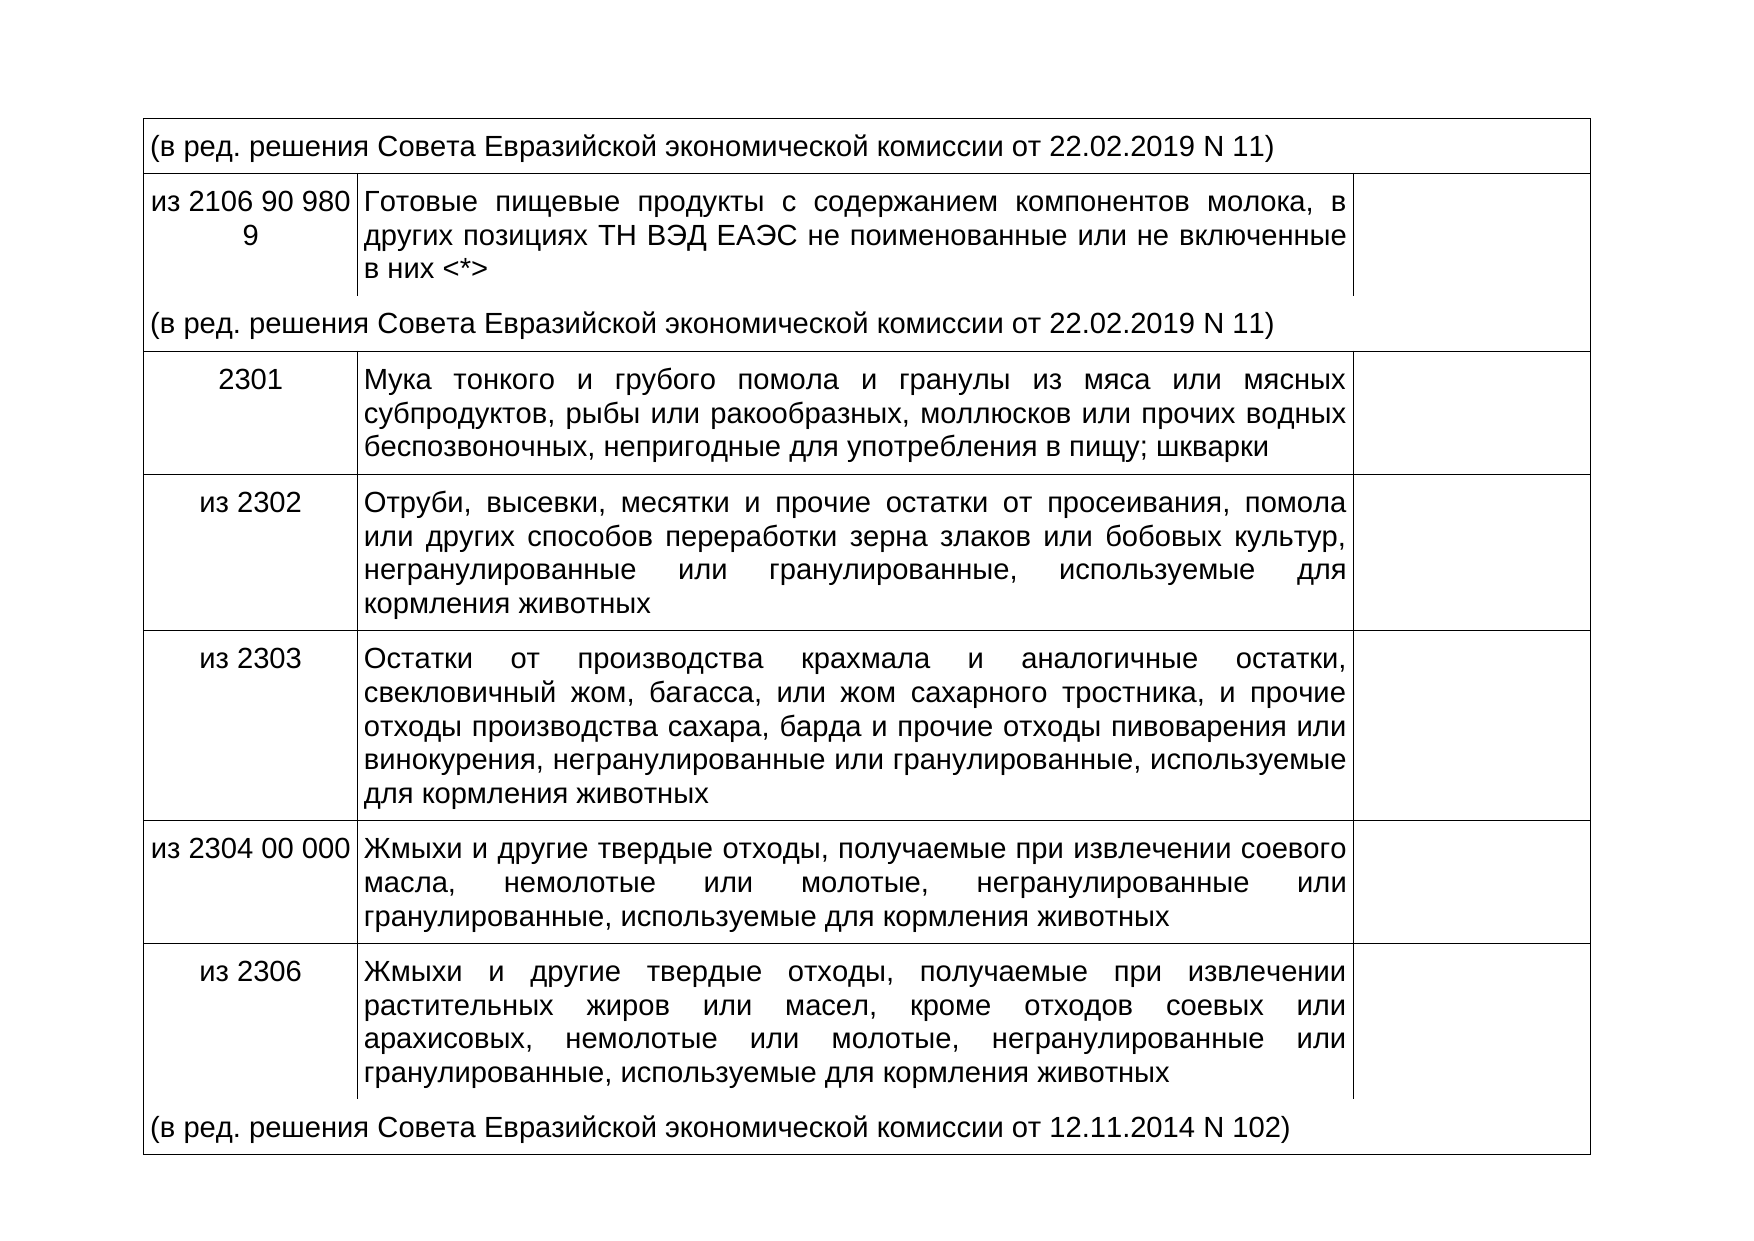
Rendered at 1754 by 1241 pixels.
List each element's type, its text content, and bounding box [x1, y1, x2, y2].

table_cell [144, 119, 1590, 173]
table_cell [1354, 475, 1590, 630]
table_cell Жмыхи и другие твердые отходы, получаемые при извлечении соевого масла, немолотые или молотые, негранулированные или гранулированные, используемые для кормления животных [358, 821, 1353, 943]
table_cell Отруби, высевки, месятки и прочие остатки от просеивания, помола или других способов переработки зерна злаков или бобовых культур, негранулированные или гранулированные, используемые для кормления животных [358, 475, 1353, 630]
table_cell из 2306 [144, 944, 357, 1099]
table_cell [1354, 174, 1590, 296]
table_cell Жмыхи и другие твердые отходы, получаемые при извлечении растительных жиров или масел, кроме отходов соевых или арахисовых, немолотые или молотые, негранулированные или гранулированные, используемые для кормления животных [358, 944, 1353, 1099]
table_cell из 2304 00 000 [144, 821, 357, 943]
table_cell (в ред. решения Совета Евразийской экономической комиссии от 22.02.2019 N 11) [144, 296, 1590, 351]
table_cell Остатки от производства крахмала и аналогичные остатки, свекловичный жом, багасса, или жом сахарного тростника, и прочие отходы производства сахара, барда и прочие отходы пивоварения или винокурения, негранулированные или гранулированные, используемые для кормления животных [358, 631, 1353, 820]
table_cell (в ред. решения Совета Евразийской экономической комиссии от 12.11.2014 N 102) [144, 1099, 1590, 1154]
table_cell Готовые пищевые продукты с содержанием компонентов молока, в других позициях ТН ВЭД ЕАЭС не поименованные или не включенные в них <*> [358, 174, 1353, 296]
table_cell из 2303 [144, 631, 357, 820]
table_cell [1354, 821, 1590, 943]
table_cell из 2302 [144, 475, 357, 630]
table_cell [1354, 631, 1590, 820]
table_cell Мука тонкого и грубого помола и гранулы из мяса или мясных субпродуктов, рыбы или ракообразных, моллюсков или прочих водных беспозвоночных, непригодные для употребления в пищу; шкварки [358, 352, 1353, 473]
table_cell из 2106 90 980 9 [144, 174, 357, 296]
table_cell [1354, 352, 1590, 473]
table_cell 2301 [144, 352, 357, 473]
table_cell [1354, 944, 1590, 1099]
